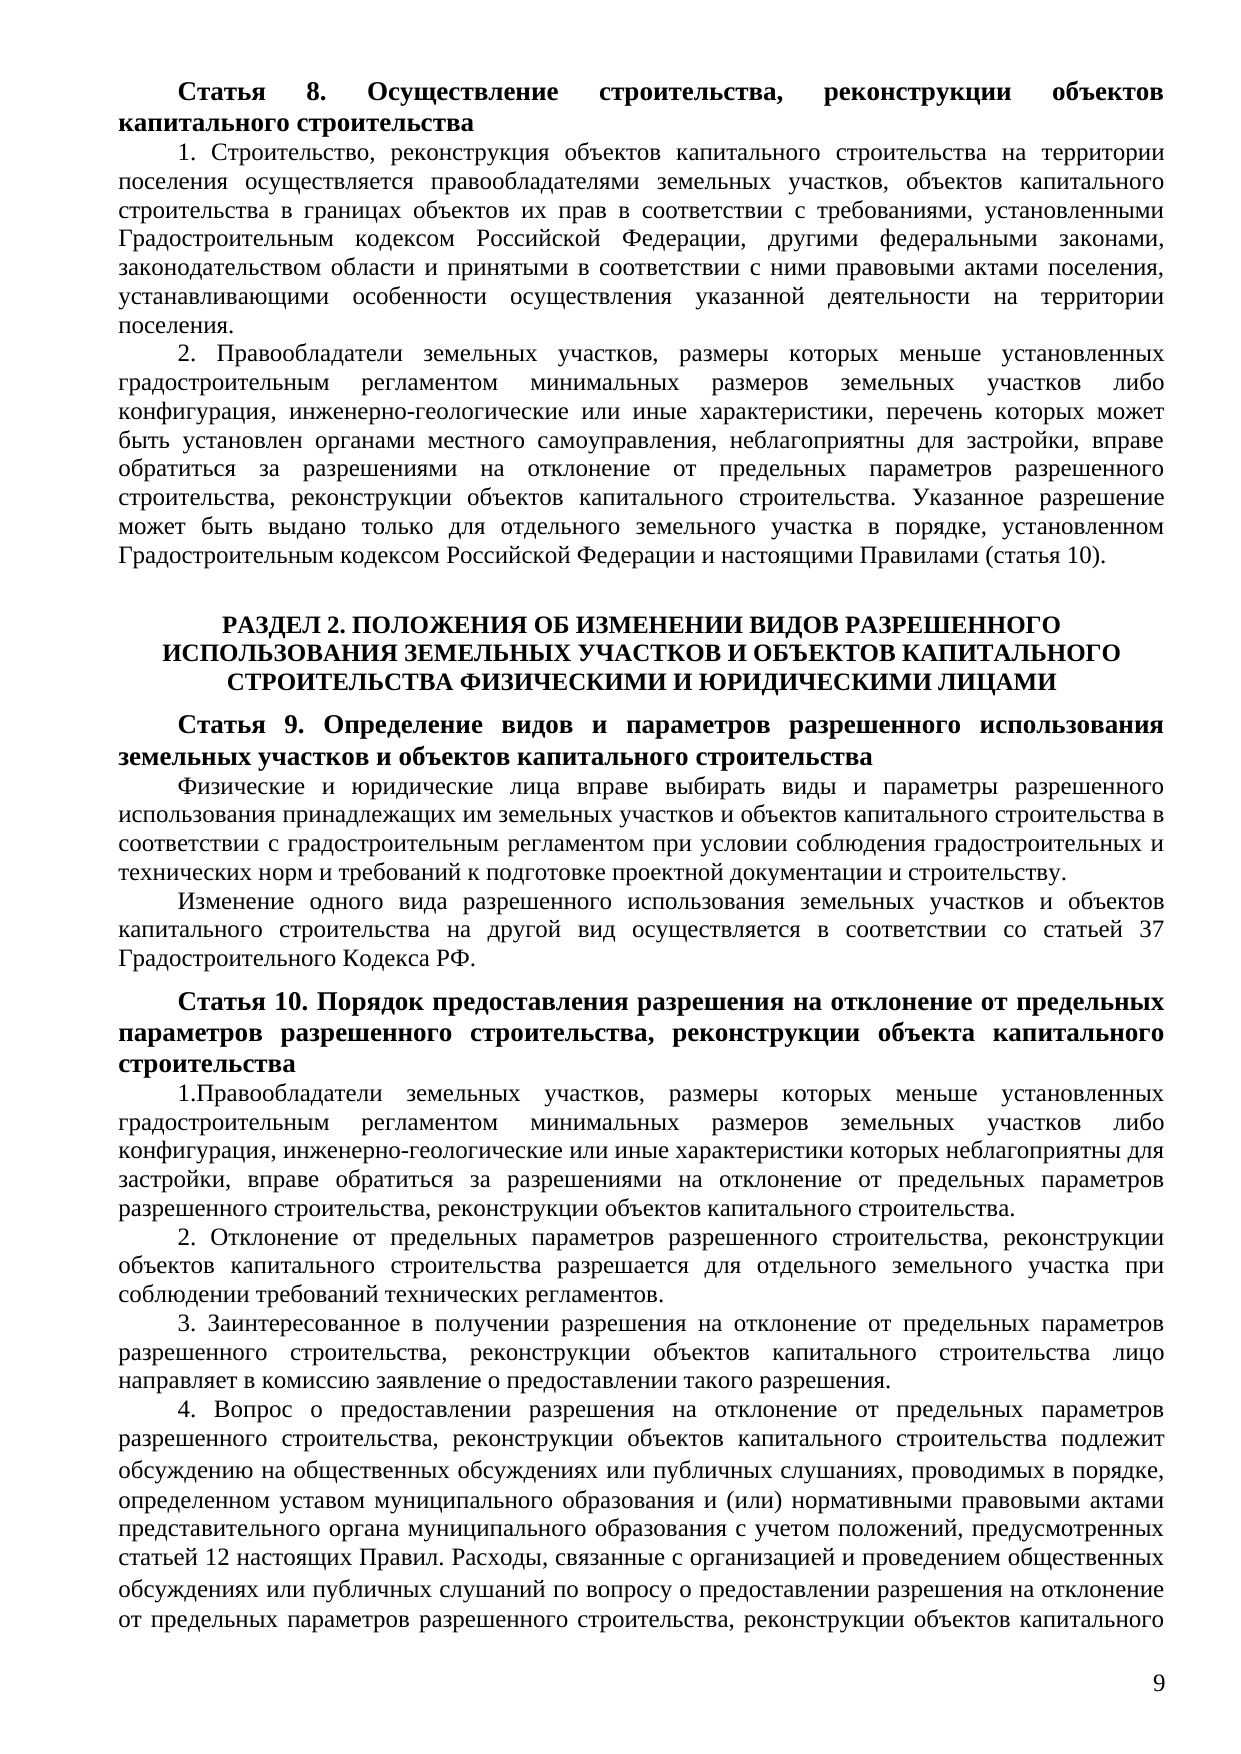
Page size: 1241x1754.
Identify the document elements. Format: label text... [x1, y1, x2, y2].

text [118, 1394, 1165, 1633]
text РАЗДЕЛ 2. ПОЛОЖЕНИЯ ОБ ИЗМЕНЕНИИ ВИДОВ РАЗРЕШЕННОГО ИСПОЛЬЗОВАНИЯ ЗЕМЕЛЬНЫХ УЧАСТКОВ И ОБЪЕКТОВ КАПИТАЛЬНОГО СТРОИТЕЛЬСТВА ФИЗИЧЕСКИМИ И ЮРИДИЧЕСКИМИ ЛИЦАМИ [118, 610, 1165, 696]
text Статья 10. Порядок предоставления разрешения на отклонение от предельных параметров разрешенного строительства, реконструкции объекта капитального строительства [118, 984, 1165, 1078]
text 2. Отклонение от предельных параметров разрешенного строительства, реконструкции объектов капитального строительства разрешается для отдельного земельного участка при соблюдении требований технических регламентов. [118, 1222, 1165, 1308]
text 3. Заинтересованное в получении разрешения на отклонение от предельных параметров разрешенного строительства, реконструкции объектов капитального строительства лицо направляет в комиссию заявление о предоставлении такого разрешения. [118, 1308, 1165, 1394]
text Физические и юридические лица вправе выбирать виды и параметры разрешенного использования принадлежащих им земельных участков и объектов капитального строительства в соответствии с градостроительным регламентом при условии соблюдения градостроительных и технических норм и требований к подготовке проектной документации и строительству. [118, 771, 1165, 886]
text 2. Правообладатели земельных участков, размеры которых меньше установленных градостроительным регламентом минимальных размеров земельных участков либо конфигурация, инженерно-геологические или иные характеристики, перечень которых может быть установлен органами местного самоуправления, неблагоприятны для застройки, вправе обратиться за разрешениями на отклонение от предельных параметров разрешенного строительства, реконструкции объектов капитального строительства. Указанное разрешение может быть выдано только для отдельного земельного участка в порядке, установленном Градостроительным кодексом Российской Федерации и настоящими Правилами (статья 10). [118, 338, 1165, 568]
text 1.Правообладатели земельных участков, размеры которых меньше установленных градостроительным регламентом минимальных размеров земельных участков либо конфигурация, инженерно-геологические или иные характеристики которых неблагоприятны для застройки, вправе обратиться за разрешениями на отклонение от предельных параметров разрешенного строительства, реконструкции объектов капитального строительства. [118, 1078, 1165, 1222]
text Статья 9. Определение видов и параметров разрешенного использования земельных участков и объектов капитального строительства [118, 708, 1165, 771]
text Статья 8. Осуществление строительства, реконструкции объектов капитального строительства [118, 75, 1165, 137]
text 1. Строительство, реконструкция объектов капитального строительства на территории поселения осуществляется правообладателями земельных участков, объектов капитального строительства в границах объектов их прав в соответствии с требованиями, установленными Градостроительным кодексом Российской Федерации, другими федеральными законами, законодательством области и принятыми в соответствии с ними правовыми актами поселения, устанавливающими особенности осуществления указанной деятельности на территории поселения. [118, 137, 1165, 338]
text Изменение одного вида разрешенного использования земельных участков и объектов капитального строительства на другой вид осуществляется в соответствии со статьей 37 Градостроительного Кодекса РФ. [118, 886, 1165, 972]
